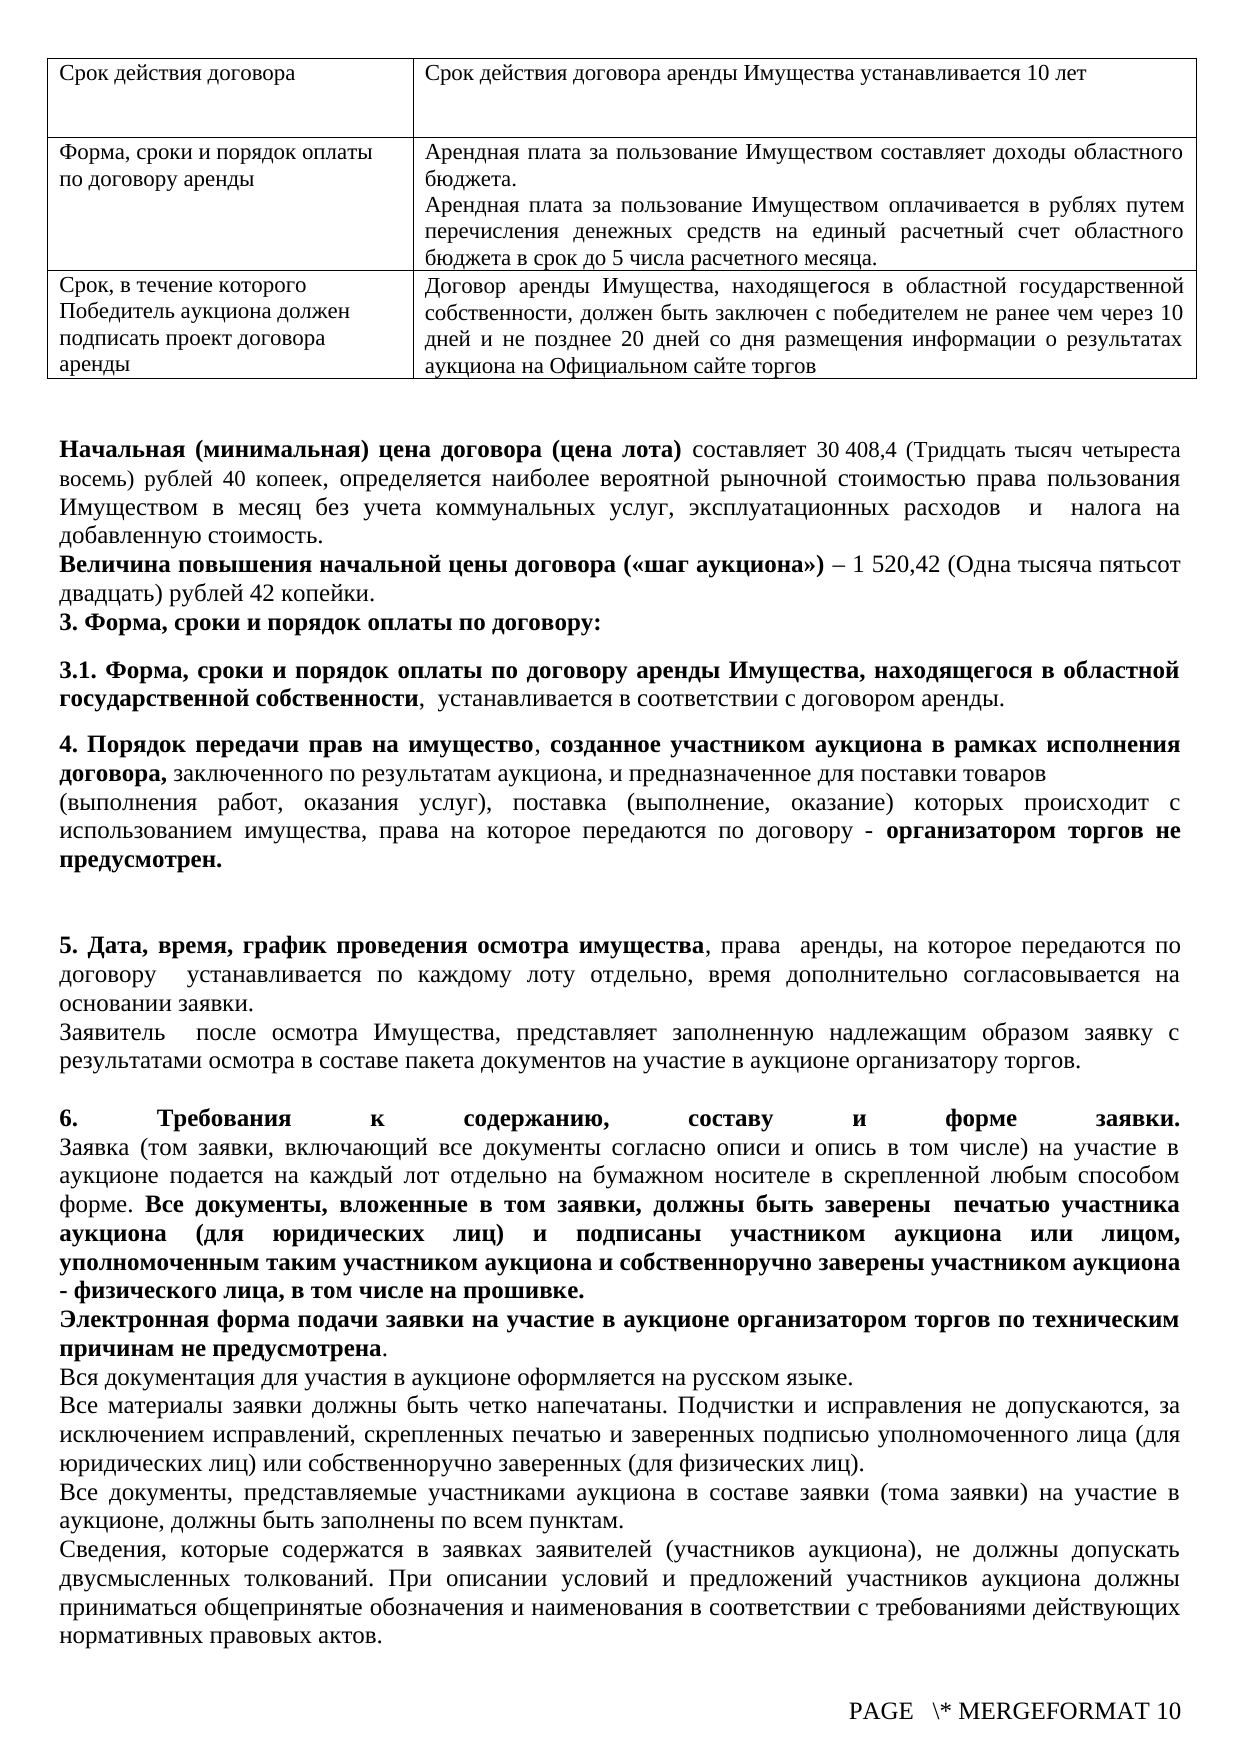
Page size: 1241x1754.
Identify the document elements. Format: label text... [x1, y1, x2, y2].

table_cell Срок действия договора [48, 59, 413, 137]
text 3.1. Форма, сроки и порядок оплаты по договору аренды Имущества, находящегося в областной государственной собственности, устанавливается в соответствии с договором аренды. [59, 655, 1181, 712]
text Начальная (минимальная) цена договора (цена лота) составляет 30 408,4 (Тридцать тысяч четыреста восемь) рублей 40 копеек, определяется наиболее вероятной рыночной стоимостью права пользования Имуществом в месяц без учета коммунальных услуг, эксплуатационных расходов и налога на добавленную стоимость. [59, 434, 1181, 549]
text Все материалы заявки должны быть четко напечатаны. Подчистки и исправления не допускаются, за исключением исправлений, скрепленных печатью и заверенных подписью уполномоченного лица (для юридических лиц) или собственноручно заверенных (для физических лиц). [59, 1390, 1181, 1477]
text 3. Форма, сроки и порядок оплаты по договору: [59, 607, 1181, 636]
text (выполнения работ, оказания услуг), поставка (выполнение, оказание) которых происходит с использованием имущества, права на которое передаются по договору - организатором торгов не предусмотрен. [59, 787, 1181, 873]
text Заявитель после осмотра Имущества, представляет заполненную надлежащим образом заявку с результатами осмотра в составе пакета документов на участие в аукционе организатору торгов. [59, 1017, 1181, 1074]
text Электронная форма подачи заявки на участие в аукционе организатором торгов по техническим причинам не предусмотрена. [59, 1304, 1181, 1362]
table_cell Арендная плата за пользование Имуществом составляет доходы областного бюджета. Арендная плата за пользование Имуществом оплачивается в рублях путем перечисления денежных средств на единый расчетный счет областного бюджета в срок до 5 числа расчетного месяца. [414, 138, 1196, 270]
text 5. Дата, время, график проведения осмотра имущества, права аренды, на которое передаются по договору устанавливается по каждому лоту отдельно, время дополнительно согласовывается на основании заявки. [59, 930, 1181, 1017]
table_cell Срок действия договора аренды Имущества устанавливается 10 лет [414, 59, 1196, 137]
text Величина повышения начальной цены договора («шаг аукциона») – 1 520,42 (Одна тысяча пятьсот двадцать) рублей 42 копейки. [59, 549, 1181, 607]
text Сведения, которые содержатся в заявках заявителей (участников аукциона), не должны допускать двусмысленных толкований. При описании условий и предложений участников аукциона должны приниматься общепринятые обозначения и наименования в соответствии с требованиями действующих нормативных правовых актов. [59, 1534, 1181, 1649]
table_cell Форма, сроки и порядок оплаты по договору аренды [48, 138, 413, 270]
text 6. Требования к содержанию, составу и форме заявки. Заявка (том заявки, включающий все документы согласно описи и опись в том числе) на участие в аукционе подается на каждый лот отдельно на бумажном носителе в скрепленной любым способом форме. Все документы, вложенные в том заявки, должны быть заверены печатью участника аукциона (для юридических лиц) и подписаны участником аукциона или лицом, уполномоченным таким участником аукциона и собственноручно заверены участником аукциона - физического лица, в том числе на прошивке. [59, 1103, 1181, 1304]
text Вся документация для участия в аукционе оформляется на русском языке. [59, 1362, 1181, 1390]
text 4. Порядок передачи прав на имущество, созданное участником аукциона в рамках исполнения договора, заключенного по результатам аукциона, и предназначенное для поставки товаров [59, 729, 1181, 787]
text Все документы, представляемые участниками аукциона в составе заявки (тома заявки) на участие в аукционе, должны быть заполнены по всем пунктам. [59, 1477, 1181, 1534]
table_cell Срок, в течение которого Победитель аукциона должен подписать проект договора аренды [48, 271, 413, 378]
table_cell Договор аренды Имущества, находящегося в областной государственной собственности, должен быть заключен с победителем не ранее чем через 10 дней и не позднее 20 дней со дня размещения информации о результатах аукциона на Официальном сайте торгов [414, 271, 1196, 378]
